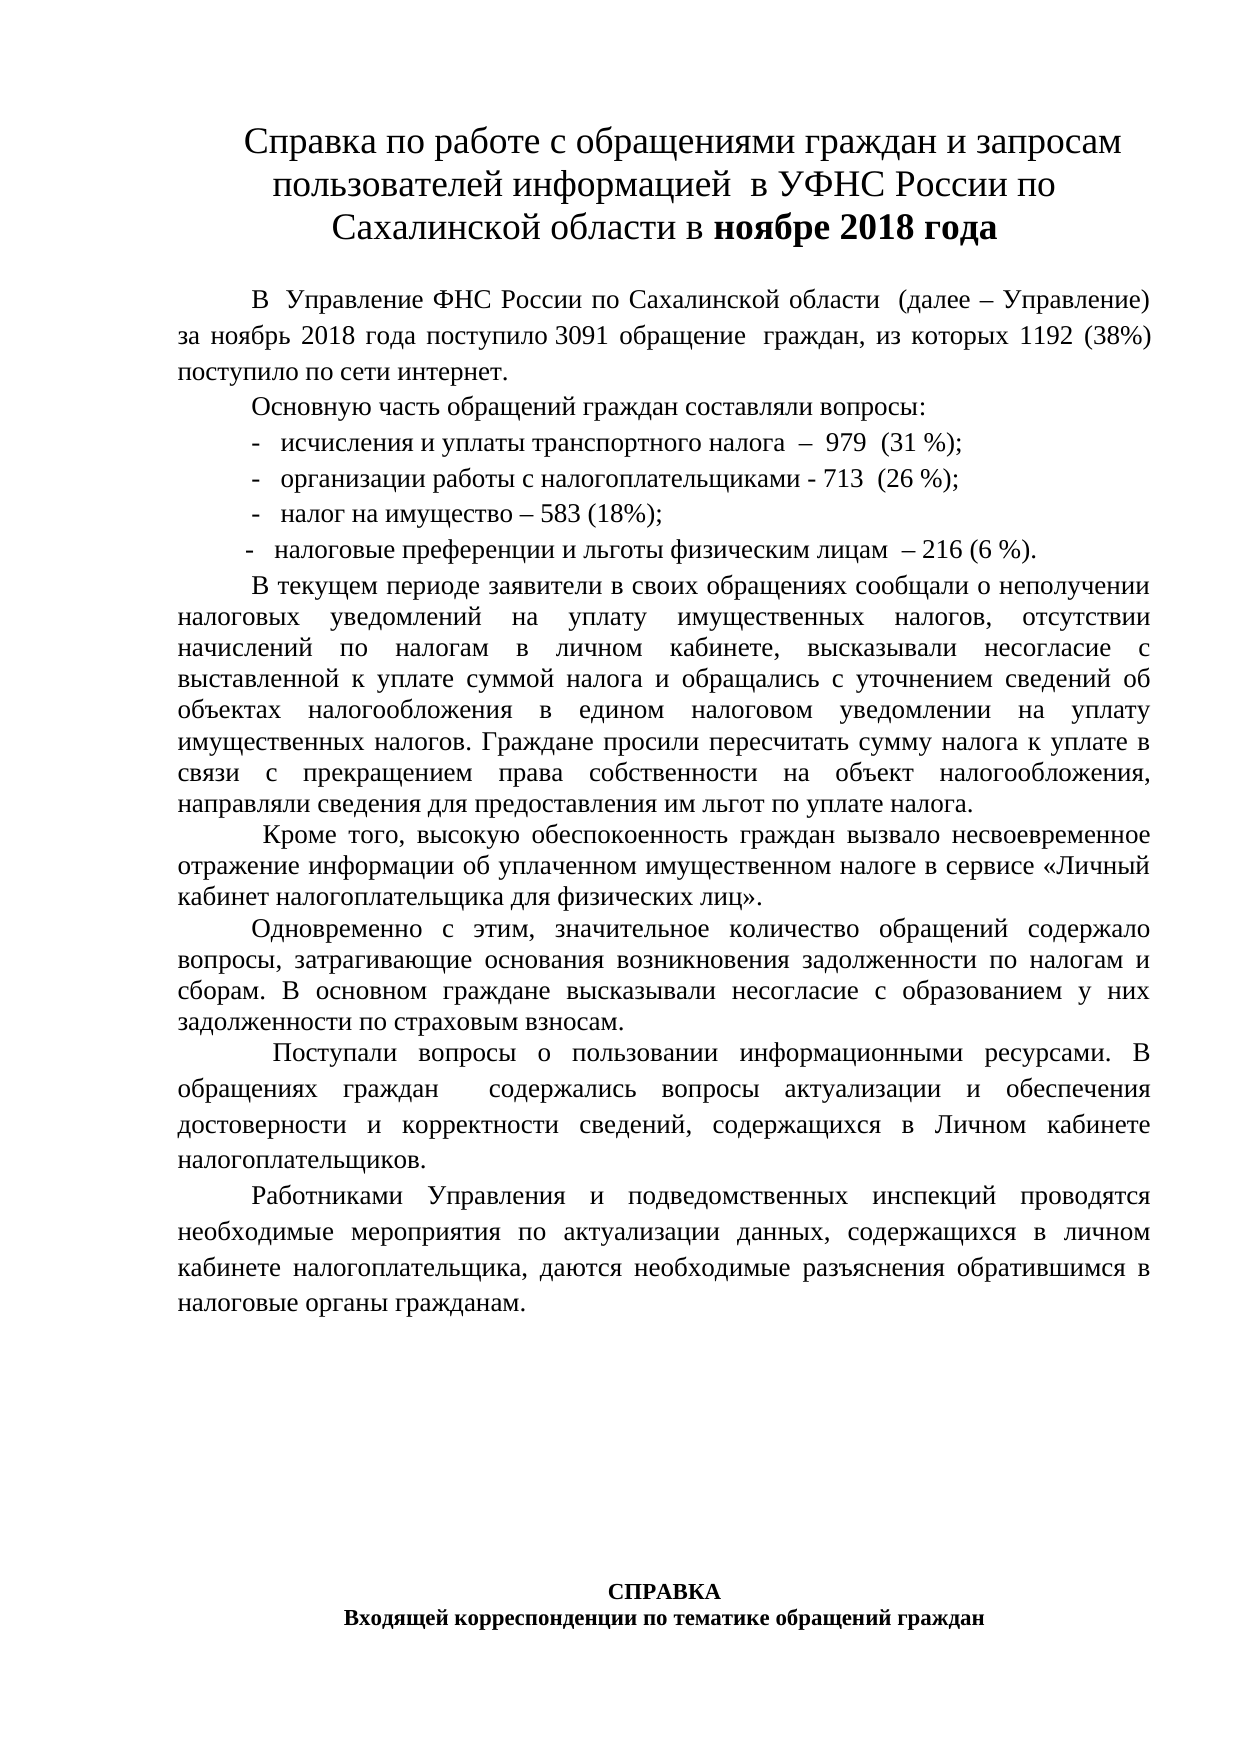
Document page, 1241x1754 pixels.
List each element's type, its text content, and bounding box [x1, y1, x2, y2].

text - исчисления и уплаты транспортного налога – 979 (31 %); [177, 426, 1152, 457]
text Входящей корреспонденции по тематике обращений граждан [177, 1604, 1152, 1631]
text - налоговые преференции и льготы физическим лицам – 216 (6 %). [177, 533, 1152, 564]
text Поступали вопросы о пользовании информационными ресурсами. В обращениях граждан содержались вопросы актуализации и обеспечения достоверности и корректности сведений, содержащихся в Личном кабинете налогоплательщиков. [177, 1036, 1152, 1174]
text Справка по работе с обращениями граждан и запросам пользователей информацией в УФНС России по Сахалинской области в ноябре 2018 года [177, 118, 1152, 247]
text Кроме того, высокую обеспокоенность граждан вызвало несвоевременное отражение информации об уплаченном имущественном налоге в сервисе «Личный кабинет налогоплательщика для физических лиц». [177, 818, 1152, 912]
text В Управление ФНС России по Сахалинской области (далее – Управление) за ноябрь 2018 года поступило 3091 обращение граждан, из которых 1192 (38%) поступило по сети интернет. [177, 283, 1152, 386]
text - налог на имущество – 583 (18%); [177, 498, 1152, 529]
text Работниками Управления и подведомственных инспекций проводятся необходимые мероприятия по актуализации данных, содержащихся в личном кабинете налогоплательщика, даются необходимые разъяснения обратившимся в налоговые органы гражданам. [177, 1179, 1152, 1317]
text Одновременно с этим, значительное количество обращений содержало вопросы, затрагивающие основания возникновения задолженности по налогам и сборам. В основном граждане высказывали несогласие с образованием у них задолженности по страховым взносам. [177, 912, 1152, 1036]
text - организации работы с налогоплательщиками - 713 (26 %); [177, 462, 1152, 493]
text СПРАВКА [177, 1578, 1152, 1604]
text Основную часть обращений граждан составляли вопросы: [177, 390, 1152, 422]
text В текущем периоде заявители в своих обращениях сообщали о неполучении налоговых уведомлений на уплату имущественных налогов, отсутствии начислений по налогам в личном кабинете, высказывали несогласие с выставленной к уплате суммой налога и обращались с уточнением сведений об объектах налогообложения в едином налоговом уведомлении на уплату имущественных налогов. Граждане просили пересчитать сумму налога к уплате в связи с прекращением права собственности на объект налогообложения, направляли сведения для предоставления им льгот по уплате налога. [177, 569, 1152, 818]
